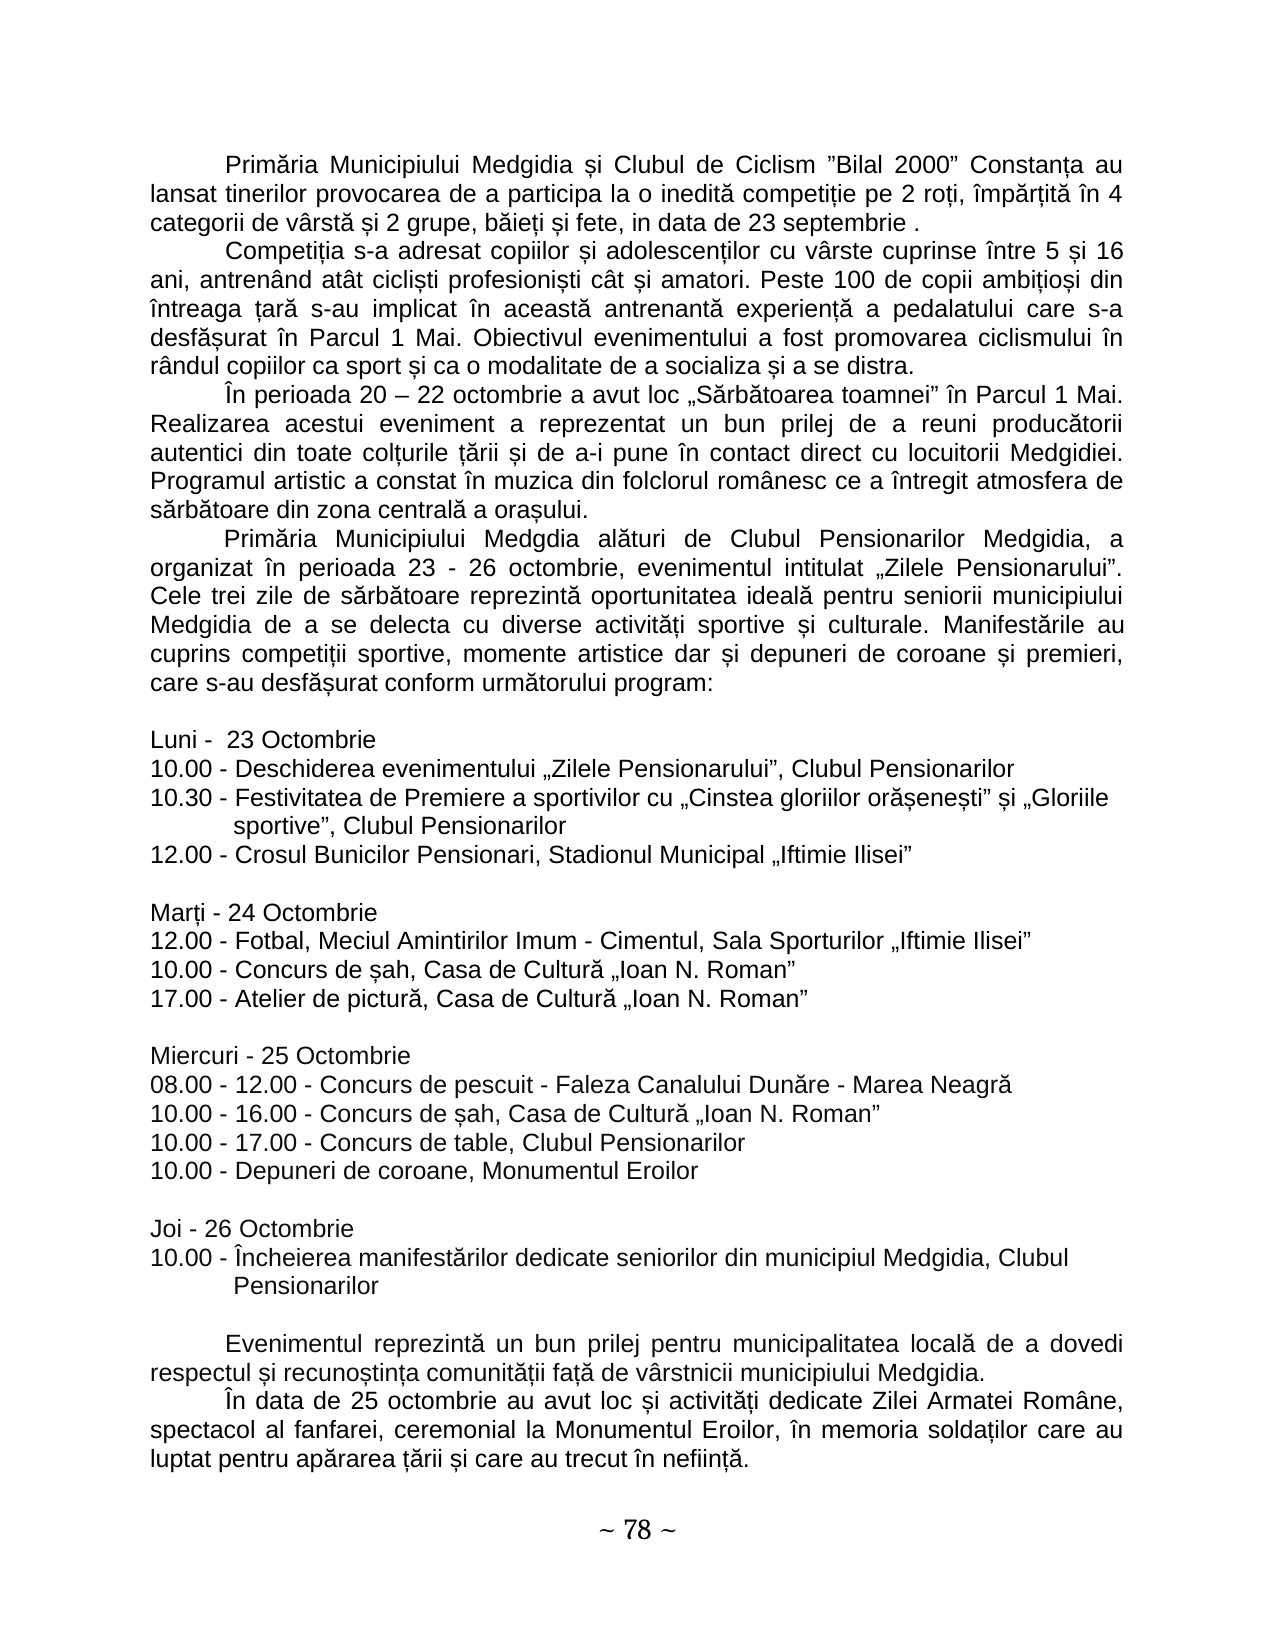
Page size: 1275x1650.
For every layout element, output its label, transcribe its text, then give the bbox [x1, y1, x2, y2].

text Primăria Municipiului Medgdia alături de Clubul Pensionarilor Medgidia, a organizat în perioada 23 - 26 octombrie, evenimentul intitulat „Zilele Pensionarului”. Cele trei zile de sărbătoare reprezintă oportunitatea ideală pentru seniorii municipiului Medgidia de a se delecta cu diverse activități sportive și culturale. Manifestările au cuprins competiții sportive, momente artistice dar și depuneri de coroane și premieri, care s-au desfășurat conform următorului program: [150, 524, 1125, 581]
text 10.00 - Încheierea manifestărilor dedicate seniorilor din municipiul Medgidia, Clubul [150, 1242, 1125, 1271]
text 12.00 - Crosul Bunicilor Pensionari, Stadionul Municipal „Iftimie Ilisei” [150, 840, 1125, 869]
text Competiția s-a adresat copiilor și adolescenților cu vârste cuprinse între 5 și 16 ani, antrenând atât cicliști profesioniști cât și amatori. Peste 100 de copii ambițioși din întreaga țară s-au implicat în această antrenantă experiență a pedalatului care s-a desfășurat în Parcul 1 Mai. Obiectivul evenimentului a fost promovarea ciclismului în rândul copiilor ca sport și ca o modalitate de a socializa și a se distra. [150, 236, 1125, 380]
text 12.00 - Fotbal, Meciul Amintirilor Imum - Cimentul, Sala Sporturilor „Iftimie Ilisei” [150, 926, 1125, 955]
text Pensionarilor [150, 1271, 1125, 1300]
text 10.30 - Festivitatea de Premiere a sportivilor cu „Cinstea gloriilor orășenești” și „Gloriile [150, 782, 1125, 811]
text 10.00 - Concurs de șah, Casa de Cultură „Ioan N. Roman” [150, 955, 1125, 984]
text Marți - 24 Octombrie [150, 897, 1125, 926]
text În data de 25 octombrie au avut loc și activități dedicate Zilei Armatei Române, spectacol al fanfarei, ceremonial la Monumentul Eroilor, în memoria soldaților care au luptat pentru apărarea țării și care au trecut în neființă. [150, 1386, 1125, 1472]
text Luni - 23 Octombrie [150, 725, 1125, 754]
text Miercuri - 25 Octombrie [150, 1041, 1125, 1070]
text Primăria Municipiului Medgdia alături de Clubul Pensionarilor Medgidia, a organizat în perioada 23 - 26 octombrie, evenimentul intitulat „Zilele Pensionarului”. Cele trei zile de sărbătoare reprezintă oportunitatea ideală pentru seniorii municipiului Medgidia de a se delecta cu diverse activități sportive și culturale. Manifestările au cuprins competiții sportive, momente artistice dar și depuneri de coroane și premieri, care s-au desfășurat conform următorului program: [150, 610, 1125, 696]
text 08.00 - 12.00 - Concurs de pescuit - Faleza Canalului Dunăre - Marea Neagră [150, 1070, 1125, 1099]
text 17.00 - Atelier de pictură, Casa de Cultură „Ioan N. Roman” [150, 984, 1125, 1012]
text Joi - 26 Octombrie [150, 1214, 1125, 1242]
text Primăria Municipiului Medgidia și Clubul de Ciclism ”Bilal 2000” Constanța au lansat tinerilor provocarea de a participa la o inedită competiție pe 2 roți, împărțită în 4 categorii de vârstă și 2 grupe, băieți și fete, in data de 23 septembrie . [150, 150, 1125, 236]
text 10.00 - Deschiderea evenimentului „Zilele Pensionarului”, Clubul Pensionarilor [150, 754, 1125, 782]
text În perioada 20 – 22 octombrie a avut loc „Sărbătoarea toamnei” în Parcul 1 Mai. Realizarea acestui eveniment a reprezentat un bun prilej de a reuni producătorii autentici din toate colțurile țării și de a-i pune în contact direct cu locuitorii Medgidiei. Programul artistic a constat în muzica din folclorul românesc ce a întregit atmosfera de sărbătoare din zona centrală a orașului. [150, 380, 1125, 524]
text 10.00 - Depuneri de coroane, Monumentul Eroilor [150, 1156, 1125, 1185]
text 10.00 - 16.00 - Concurs de șah, Casa de Cultură „Ioan N. Roman” [150, 1099, 1125, 1127]
text Evenimentul reprezintă un bun prilej pentru municipalitatea locală de a dovedi respectul și recunoștința comunității față de vârstnicii municipiului Medgidia. [150, 1329, 1125, 1386]
text 10.00 - 17.00 - Concurs de table, Clubul Pensionarilor [150, 1127, 1125, 1156]
text sportive”, Clubul Pensionarilor [150, 811, 1125, 840]
